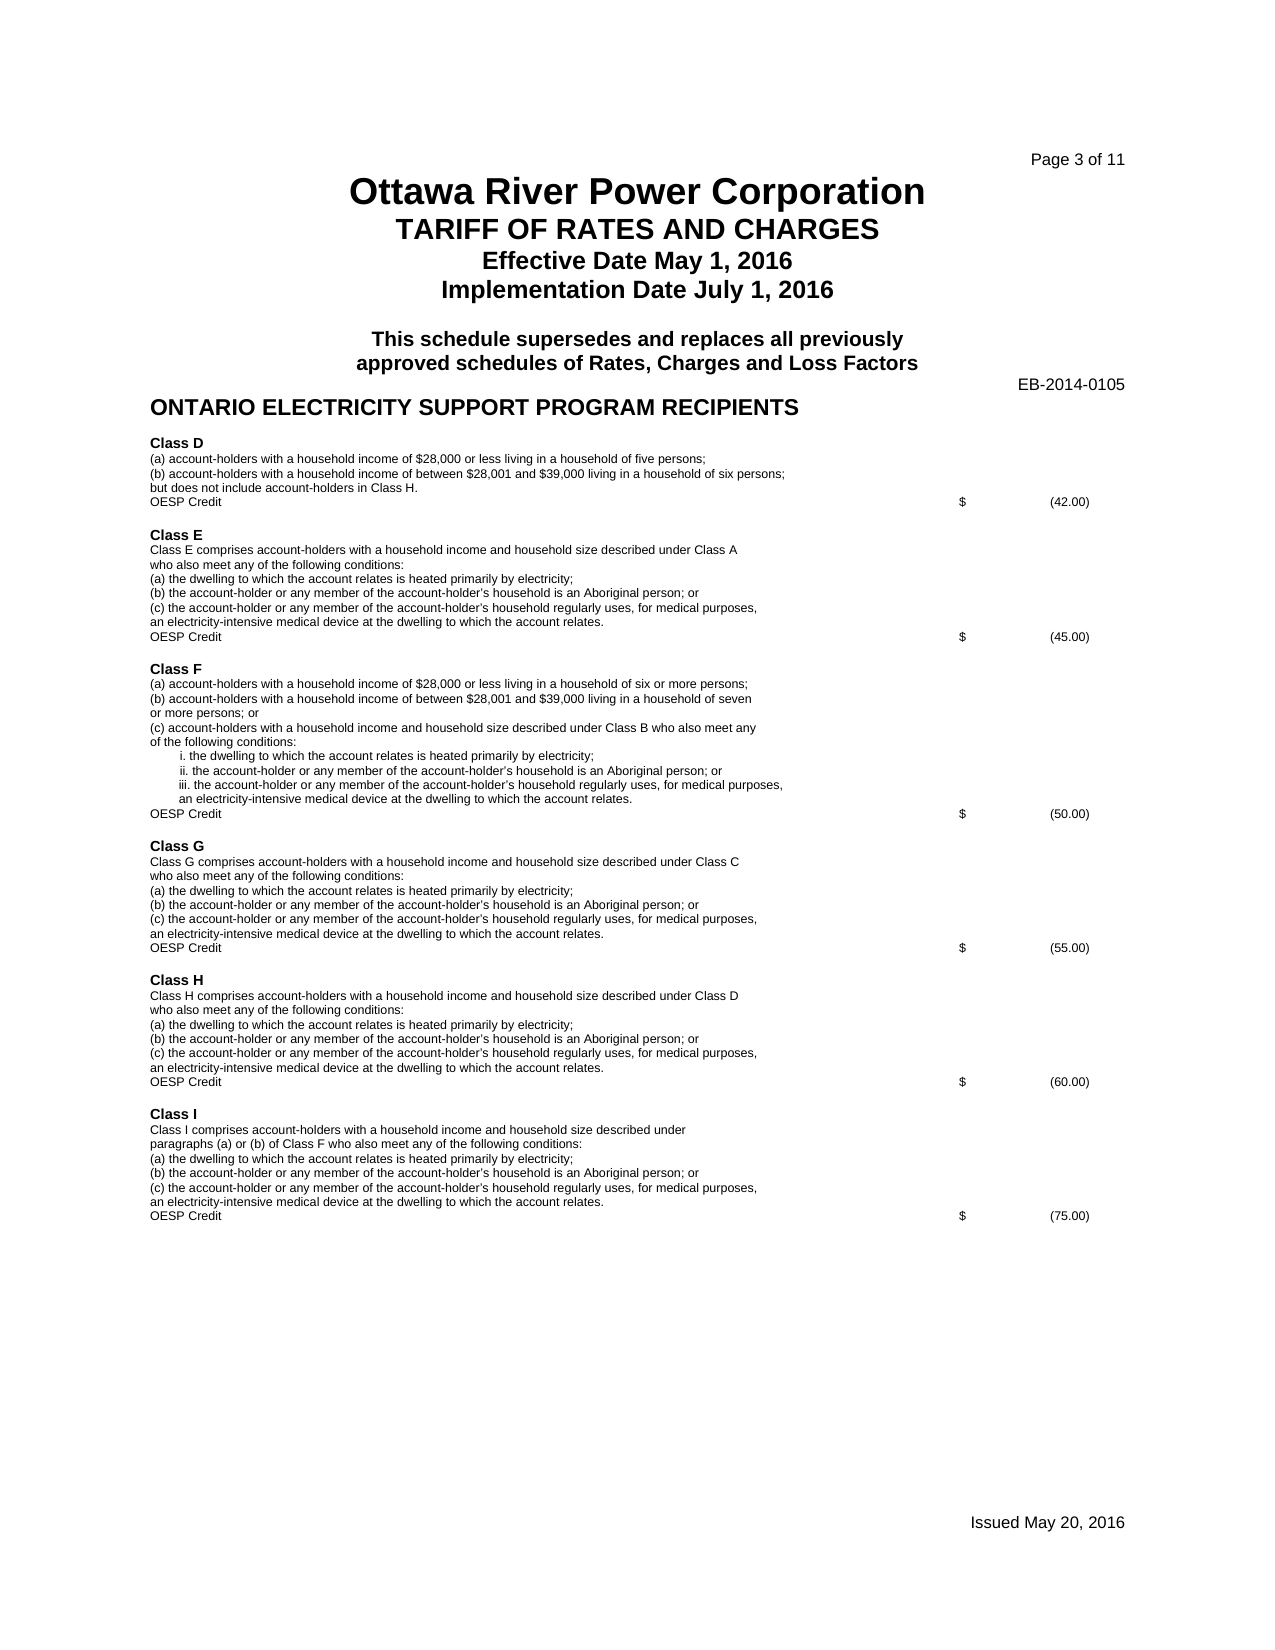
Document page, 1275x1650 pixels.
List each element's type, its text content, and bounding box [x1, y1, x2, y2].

text Class H [150, 972, 1125, 988]
text OESP Credit $ (55.00) [150, 941, 1125, 955]
text but does not include account-holders in Class H. [150, 481, 1125, 495]
text ii. the account-holder or any member of the account-holder’s household is an Aboriginal person; or [179, 763, 1125, 778]
text ONTARIO ELECTRICITY SUPPORT PROGRAM RECIPIENTS [150, 394, 1125, 421]
text (a) the dwelling to which the account relates is heated primarily by electricity; [150, 1017, 1125, 1032]
text (b) account-holders with a household income of between $28,001 and $39,000 living in a household of six persons; [150, 466, 1125, 481]
text OESP Credit $ (50.00) [150, 806, 1125, 821]
text (a) account-holders with a household income of $28,000 or less living in a household of five persons; [150, 452, 1125, 466]
text Class E comprises account-holders with a household income and household size described under Class A [150, 543, 1125, 557]
text (a) the dwelling to which the account relates is heated primarily by electricity; [150, 883, 1125, 897]
text iii. the account-holder or any member of the account-holder’s household regularly uses, for medical purposes, [178, 778, 1125, 792]
text who also meet any of the following conditions: [150, 869, 1125, 883]
text or more persons; or [150, 706, 1125, 720]
text (b) account-holders with a household income of between $28,001 and $39,000 living in a household of seven [150, 691, 1125, 706]
text Class H comprises account-holders with a household income and household size described under Class D [150, 988, 1125, 1003]
text an electricity-intensive medical device at the dwelling to which the account relates. [150, 615, 1125, 629]
text paragraphs (a) or (b) of Class F who also meet any of the following conditions: [150, 1137, 1125, 1151]
text of the following conditions: [150, 734, 1125, 749]
text (b) the account-holder or any member of the account-holder’s household is an Aboriginal person; or [150, 1032, 1125, 1046]
text who also meet any of the following conditions: [150, 557, 1125, 572]
text (c) the account-holder or any member of the account-holder’s household regularly uses, for medical purposes, [150, 912, 1125, 926]
text (b) the account-holder or any member of the account-holder’s household is an Aboriginal person; or [150, 1166, 1125, 1180]
text (c) account-holders with a household income and household size described under Class B who also meet any [150, 720, 1125, 734]
text Class D [150, 435, 1125, 452]
text (c) the account-holder or any member of the account-holder’s household regularly uses, for medical purposes, [150, 1046, 1125, 1060]
text Class F [150, 660, 1125, 677]
text Class I comprises account-holders with a household income and household size described under [150, 1123, 1125, 1137]
text (a) the dwelling to which the account relates is heated primarily by electricity; [150, 572, 1125, 586]
text OESP Credit $ (42.00) [150, 495, 1125, 509]
text who also meet any of the following conditions: [150, 1003, 1125, 1017]
text (c) the account-holder or any member of the account-holder’s household regularly uses, for medical purposes, [150, 600, 1125, 615]
text Class I [150, 1106, 1125, 1123]
text an electricity-intensive medical device at the dwelling to which the account relates. [150, 1060, 1125, 1075]
text an electricity-intensive medical device at the dwelling to which the account relates. [150, 926, 1125, 941]
text an electricity-intensive medical device at the dwelling to which the account relates. [150, 1194, 1125, 1209]
text (b) the account-holder or any member of the account-holder’s household is an Aboriginal person; or [150, 897, 1125, 912]
text OESP Credit $ (45.00) [150, 629, 1125, 643]
text (a) the dwelling to which the account relates is heated primarily by electricity; [150, 1151, 1125, 1166]
text OESP Credit $ (60.00) [150, 1075, 1125, 1089]
text Class E [150, 526, 1125, 543]
text i. the dwelling to which the account relates is heated primarily by electricity; [179, 749, 1125, 763]
text Class G comprises account-holders with a household income and household size described under Class C [150, 854, 1125, 869]
text an electricity-intensive medical device at the dwelling to which the account relates. [178, 792, 1125, 806]
text (b) the account-holder or any member of the account-holder’s household is an Aboriginal person; or [150, 586, 1125, 600]
text OESP Credit $ (75.00) [150, 1209, 1125, 1223]
text (a) account-holders with a household income of $28,000 or less living in a household of six or more persons; [150, 677, 1125, 691]
text (c) the account-holder or any member of the account-holder’s household regularly uses, for medical purposes, [150, 1180, 1125, 1194]
text Class G [150, 838, 1125, 854]
